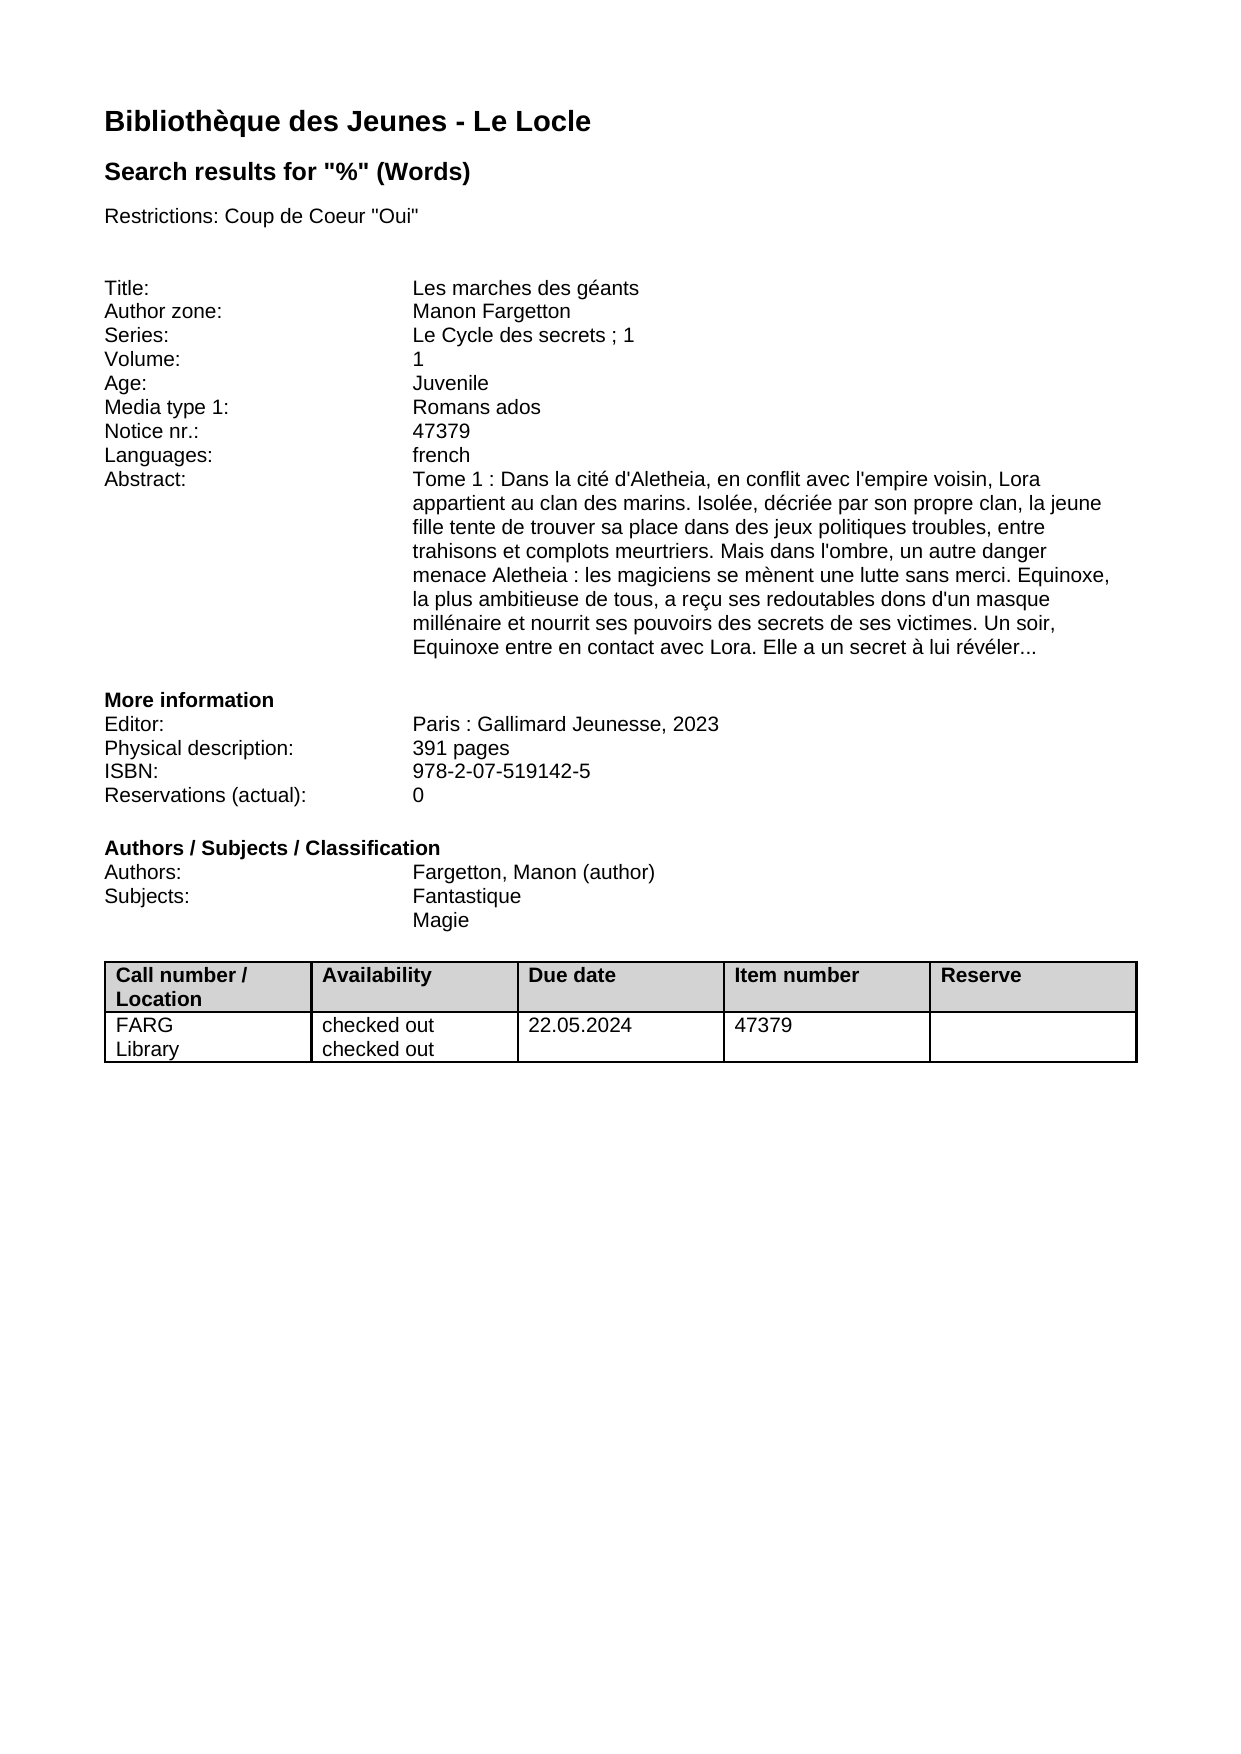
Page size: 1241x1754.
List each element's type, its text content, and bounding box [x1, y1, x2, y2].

table_header Item number [725, 963, 929, 1011]
table_cell Manon Fargetton [413, 299, 1133, 323]
table_cell checked out checked out [313, 1013, 517, 1061]
table_cell Le Cycle des secrets ; 1 [413, 323, 1133, 347]
table_cell Reservations (actual): [104, 783, 412, 807]
table_cell Juvenile [413, 371, 1133, 395]
table_cell Series: [104, 323, 412, 347]
table_cell Paris : Gallimard Jeunesse, 2023 [413, 711, 1133, 735]
table_header Due date [519, 963, 723, 1011]
table_cell Notice nr.: [104, 419, 412, 443]
text Bibliothèque des Jeunes - Le Locle [104, 104, 1136, 138]
text Search results for "%" (Words) [104, 156, 1136, 185]
table_header Call number / Location [106, 963, 310, 1011]
table_cell 391 pages [413, 735, 1133, 759]
table_cell 47379 [413, 419, 1133, 443]
table_cell 978-2-07-519142-5 [413, 759, 1133, 783]
table_cell french [413, 443, 1133, 467]
table_cell Fargetton, Manon (author) [413, 860, 1133, 884]
table_cell Romans ados [413, 395, 1133, 419]
table_cell Tome 1 : Dans la cité d'Aletheia, en conflit avec l'empire voisin, Lora appartient au clan des marins. Isolée, décriée par son propre clan, la jeune fille tente de trouver sa place dans des jeux politiques troubles, entre trahisons et complots meurtriers. Mais dans l'ombre, un autre danger menace Aletheia : les magiciens se mènent une lutte sans merci. Equinoxe, la plus ambitieuse de tous, a reçu ses redoutables dons d'un masque millénaire et nourrit ses pouvoirs des secrets de ses victimes. Un soir, Equinoxe entre en contact avec Lora. Elle a un secret à lui révéler... [413, 467, 1133, 659]
table_header Authors / Subjects / Classification [104, 836, 1133, 860]
table_cell ISBN: [104, 759, 412, 783]
table_cell Physical description: [104, 735, 412, 759]
table_cell Author zone: [104, 299, 412, 323]
table_cell 22.05.2024 [519, 1013, 723, 1061]
table_header Title: [104, 275, 412, 299]
table_cell Age: [104, 371, 412, 395]
table_cell Volume: [104, 347, 412, 371]
table_cell Abstract: [104, 467, 412, 659]
table_header Reserve [931, 963, 1135, 1011]
text Restrictions: Coup de Coeur "Oui" [104, 204, 1136, 228]
table_cell Media type 1: [104, 395, 412, 419]
table_header More information [104, 688, 1133, 711]
table_header Availability [313, 963, 517, 1011]
table_cell FARG Library [106, 1013, 310, 1061]
table_cell Languages: [104, 443, 412, 467]
table_cell 1 [413, 347, 1133, 371]
table_cell 47379 [725, 1013, 929, 1061]
table_cell [931, 1013, 1135, 1061]
table_header Les marches des géants [413, 275, 1133, 299]
table_cell Fantastique Magie [413, 884, 1133, 932]
table_cell Subjects: [104, 884, 412, 932]
table_cell Editor: [104, 711, 412, 735]
table_cell 0 [413, 783, 1133, 807]
table_cell Authors: [104, 860, 412, 884]
